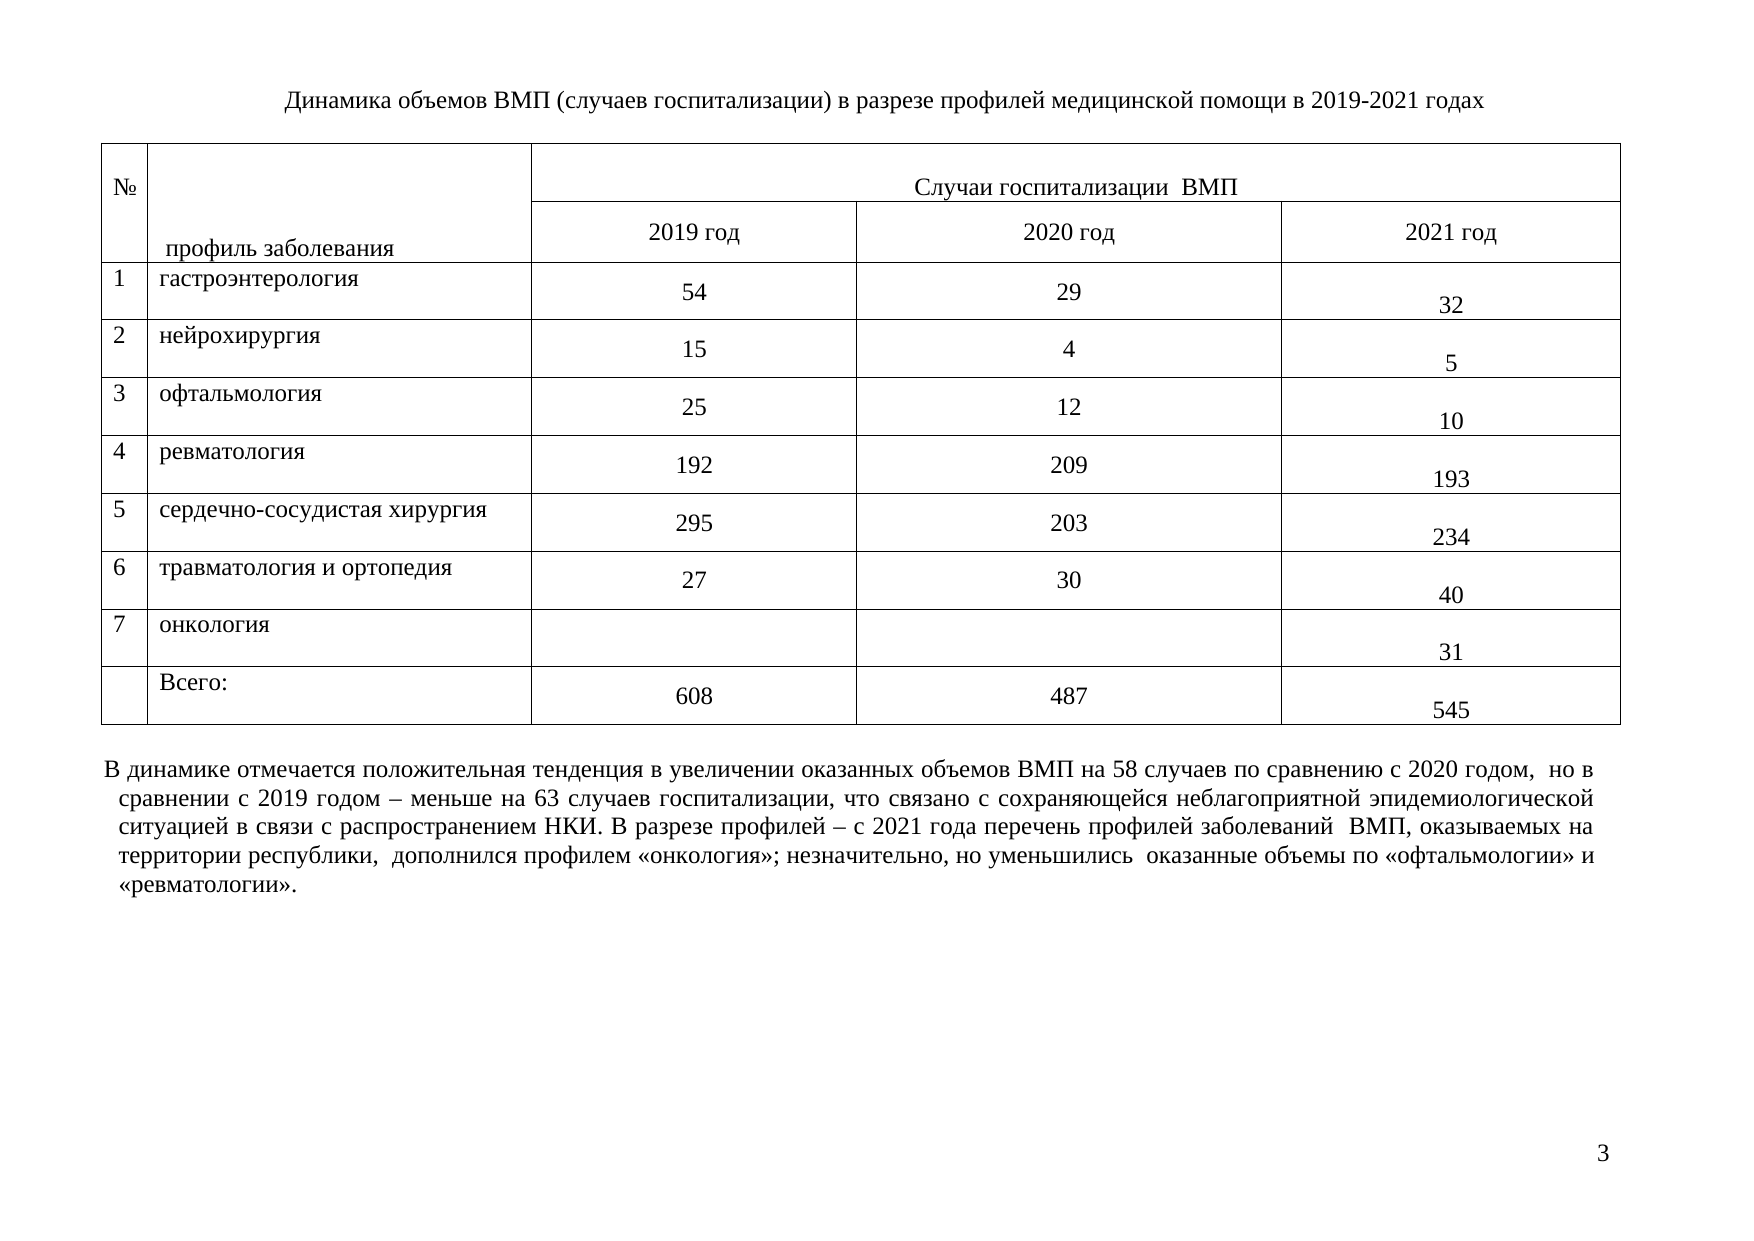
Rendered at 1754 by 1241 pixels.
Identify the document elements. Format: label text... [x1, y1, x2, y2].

table_cell 31 [1282, 610, 1620, 666]
table_cell 608 [532, 667, 856, 724]
table_cell 3 [102, 378, 147, 435]
table_cell 25 [532, 378, 856, 435]
table_cell нейрохирургия [148, 320, 531, 377]
table_cell гастроэнтерология [148, 263, 531, 319]
table_cell 29 [857, 263, 1281, 319]
table_cell 4 [857, 320, 1281, 377]
table_cell 27 [532, 552, 856, 608]
table_cell 2021 год [1282, 202, 1620, 262]
table_cell 295 [532, 494, 856, 551]
table_cell 30 [857, 552, 1281, 608]
table_cell [857, 610, 1281, 666]
table_cell онкология [148, 610, 531, 666]
table_cell 1 [102, 263, 147, 319]
table_cell 2019 год [532, 202, 856, 262]
table_cell 487 [857, 667, 1281, 724]
table_cell 203 [857, 494, 1281, 551]
table_cell 545 [1282, 667, 1620, 724]
table_cell 40 [1282, 552, 1620, 608]
table_cell [102, 667, 147, 724]
table_cell офтальмология [148, 378, 531, 435]
table_cell 54 [532, 263, 856, 319]
table_header профиль заболевания [148, 144, 531, 262]
table_cell Всего: [148, 667, 531, 724]
table_cell 209 [857, 436, 1281, 493]
text Динамика объемов ВМП (случаев госпитализации) в разрезе профилей медицинской помощи в 2019-2021 годах [103, 85, 1609, 114]
table_cell сердечно-сосудистая хирургия [148, 494, 531, 551]
table_cell 192 [532, 436, 856, 493]
table_cell 10 [1282, 378, 1620, 435]
text В динамике отмечается положительная тенденция в увеличении оказанных объемов ВМП на 58 случаев по сравнению с 2020 годом, но в сравнении с 2019 годом – меньше на 63 случаев госпитализации, что связано с сохраняющейся неблагоприятной эпидемиологической ситуацией в связи с распространением НКИ. В разрезе профилей – с 2021 года перечень профилей заболеваний ВМП, оказываемых на территории республики, дополнился профилем «онкология»; незначительно, но уменьшились оказанные объемы по «офтальмологии» и «ревматологии». [103, 754, 1596, 898]
table_cell ревматология [148, 436, 531, 493]
table_cell 2020 год [857, 202, 1281, 262]
table_cell 7 [102, 610, 147, 666]
table_header Случаи госпитализации ВМП [532, 144, 1620, 201]
table_cell 12 [857, 378, 1281, 435]
table_cell 5 [1282, 320, 1620, 377]
table_cell [532, 610, 856, 666]
table_cell 2 [102, 320, 147, 377]
table_cell 5 [102, 494, 147, 551]
table_cell травматология и ортопедия [148, 552, 531, 608]
table_header № [102, 144, 147, 262]
table_cell 32 [1282, 263, 1620, 319]
table_cell 6 [102, 552, 147, 608]
table_cell 193 [1282, 436, 1620, 493]
table_cell 15 [532, 320, 856, 377]
table_cell 4 [102, 436, 147, 493]
table_cell 234 [1282, 494, 1620, 551]
